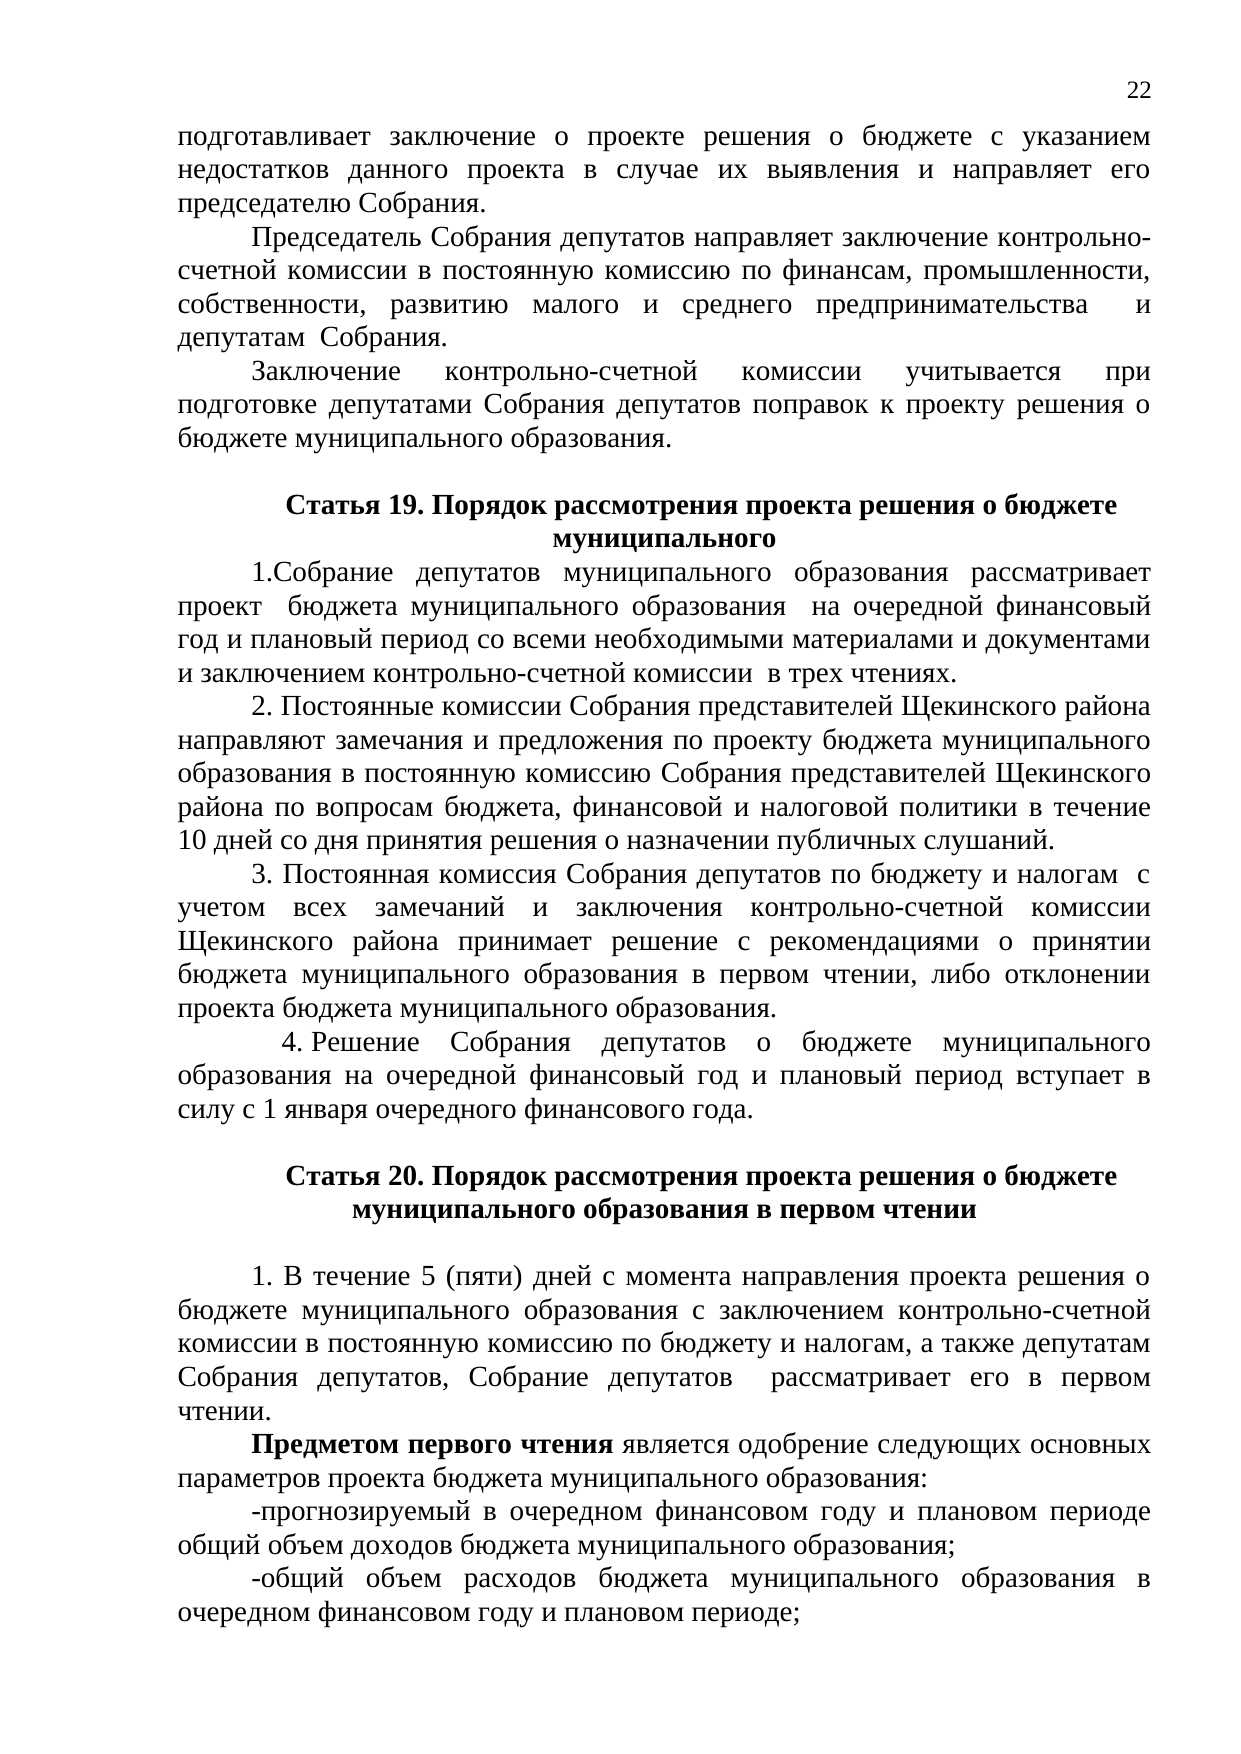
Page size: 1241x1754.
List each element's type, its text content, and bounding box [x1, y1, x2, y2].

text 3. Постоянная комиссия Собрания депутатов по бюджету и налогам с учетом всех замечаний и заключения контрольно-счетной комиссии Щекинского района принимает решение с рекомендациями о принятии бюджета муниципального образования в первом чтении, либо отклонении проекта бюджета муниципального образования. [177, 856, 1152, 1024]
text -прогнозируемый в очередном финансовом году и плановом периоде общий объем доходов бюджета муниципального образования; [177, 1493, 1152, 1560]
text 4. Решение Собрания депутатов о бюджете муниципального образования на очередной финансовый год и плановый период вступает в силу с 1 января очередного финансового года. [177, 1024, 1152, 1124]
text 2. Постоянные комиссии Собрания представителей Щекинского района направляют замечания и предложения по проекту бюджета муниципального образования в постоянную комиссию Собрания представителей Щекинского района по вопросам бюджета, финансовой и налоговой политики в течение 10 дней со дня принятия решения о назначении публичных слушаний. [177, 688, 1152, 856]
text -общий объем расходов бюджета муниципального образования в очередном финансовом году и плановом периоде; [177, 1560, 1152, 1627]
text 1.Собрание депутатов муниципального образования рассматривает проект бюджета муниципального образования на очередной финансовый год и плановый период со всеми необходимыми материалами и документами и заключением контрольно-счетной комиссии в трех чтениях. [177, 554, 1152, 688]
text Предметом первого чтения является одобрение следующих основных параметров проекта бюджета муниципального образования: [177, 1426, 1152, 1493]
text Председатель Собрания депутатов направляет заключение контрольно-счетной комиссии в постоянную комиссию по финансам, промышленности, собственности, развитию малого и среднего предпринимательства и депутатам Собрания. [177, 219, 1152, 353]
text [177, 118, 1152, 219]
text Статья 20. Порядок рассмотрения проекта решения о бюджете муниципального образования в первом чтении [177, 1158, 1152, 1225]
text 1. В течение 5 (пяти) дней с момента направления проекта решения о бюджете муниципального образования с заключением контрольно-счетной комиссии в постоянную комиссию по бюджету и налогам, а также депутатам Собрания депутатов, Собрание депутатов рассматривает его в первом чтении. [177, 1258, 1152, 1426]
text Статья 19. Порядок рассмотрения проекта решения о бюджете муниципального [177, 487, 1152, 554]
text Заключение контрольно-счетной комиссии учитывается при подготовке депутатами Собрания депутатов поправок к проекту решения о бюджете муниципального образования. [177, 353, 1152, 453]
